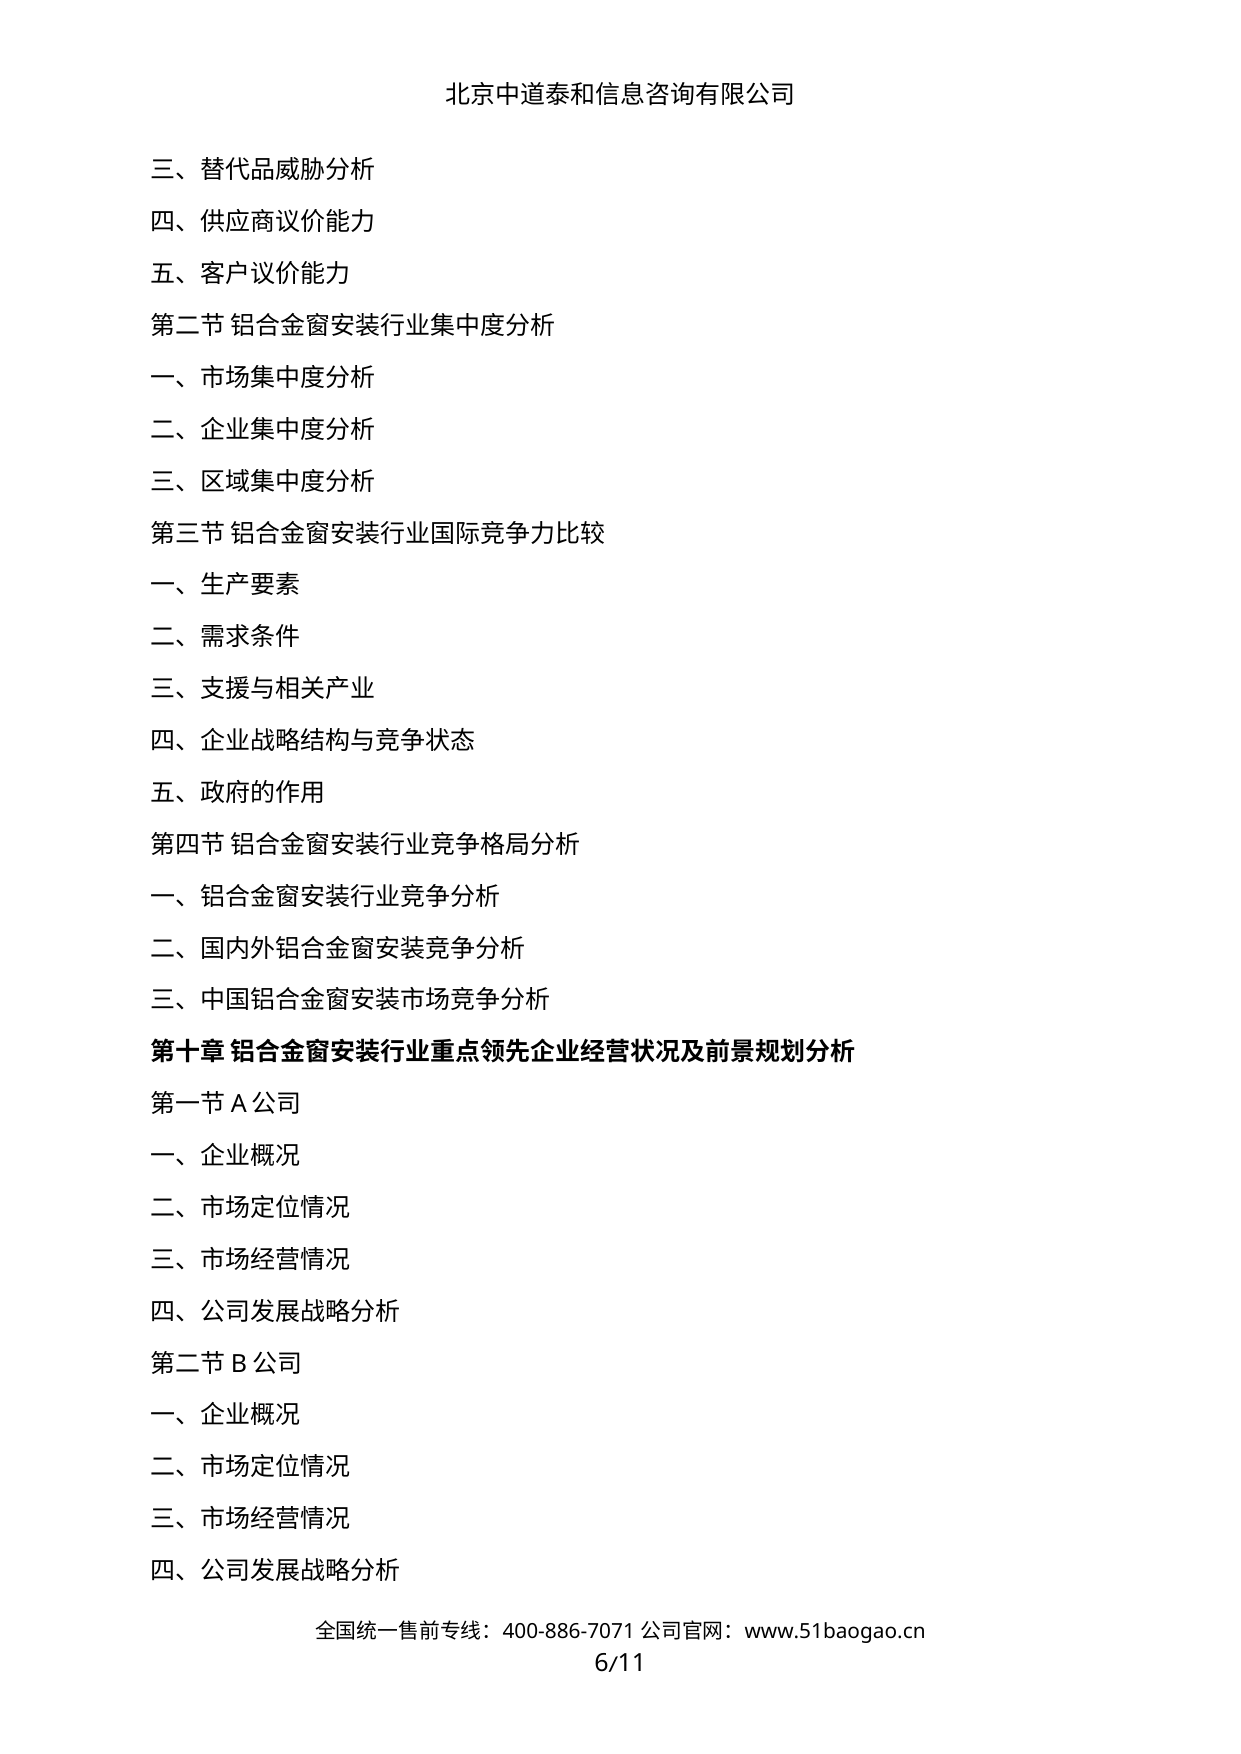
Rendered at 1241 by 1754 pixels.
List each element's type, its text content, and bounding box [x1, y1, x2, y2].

text 一、企业概况 [150, 1395, 1090, 1431]
text 三、市场经营情况 [150, 1239, 1090, 1276]
text 一、企业概况 [150, 1136, 1090, 1172]
text 一、生产要素 [150, 565, 1090, 601]
text 第二节 B公司 [150, 1343, 1090, 1379]
text 二、企业集中度分析 [150, 409, 1090, 446]
text 二、市场定位情况 [150, 1447, 1090, 1483]
text 一、铝合金窗安装行业竞争分析 [150, 876, 1090, 912]
text 二、市场定位情况 [150, 1187, 1090, 1224]
text 四、企业战略结构与竞争状态 [150, 721, 1090, 757]
text 二、需求条件 [150, 617, 1090, 653]
text 三、市场经营情况 [150, 1499, 1090, 1535]
text 三、区域集中度分析 [150, 461, 1090, 497]
text 第二节 铝合金窗安装行业集中度分析 [150, 306, 1090, 342]
text 五、政府的作用 [150, 772, 1090, 809]
text 五、客户议价能力 [150, 254, 1090, 290]
text 四、供应商议价能力 [150, 202, 1090, 238]
text 一、市场集中度分析 [150, 357, 1090, 394]
text 三、支援与相关产业 [150, 669, 1090, 705]
text 四、公司发展战略分析 [150, 1551, 1090, 1587]
text 第十章 铝合金窗安装行业重点领先企业经营状况及前景规划分析 [150, 1032, 1090, 1068]
text 第四节 铝合金窗安装行业竞争格局分析 [150, 824, 1090, 861]
text 三、替代品威胁分析 [150, 150, 1090, 186]
text 三、中国铝合金窗安装市场竞争分析 [150, 980, 1090, 1016]
text 四、公司发展战略分析 [150, 1291, 1090, 1327]
text 第三节 铝合金窗安装行业国际竞争力比较 [150, 513, 1090, 549]
text 二、国内外铝合金窗安装竞争分析 [150, 928, 1090, 964]
text 第一节 A公司 [150, 1084, 1090, 1120]
